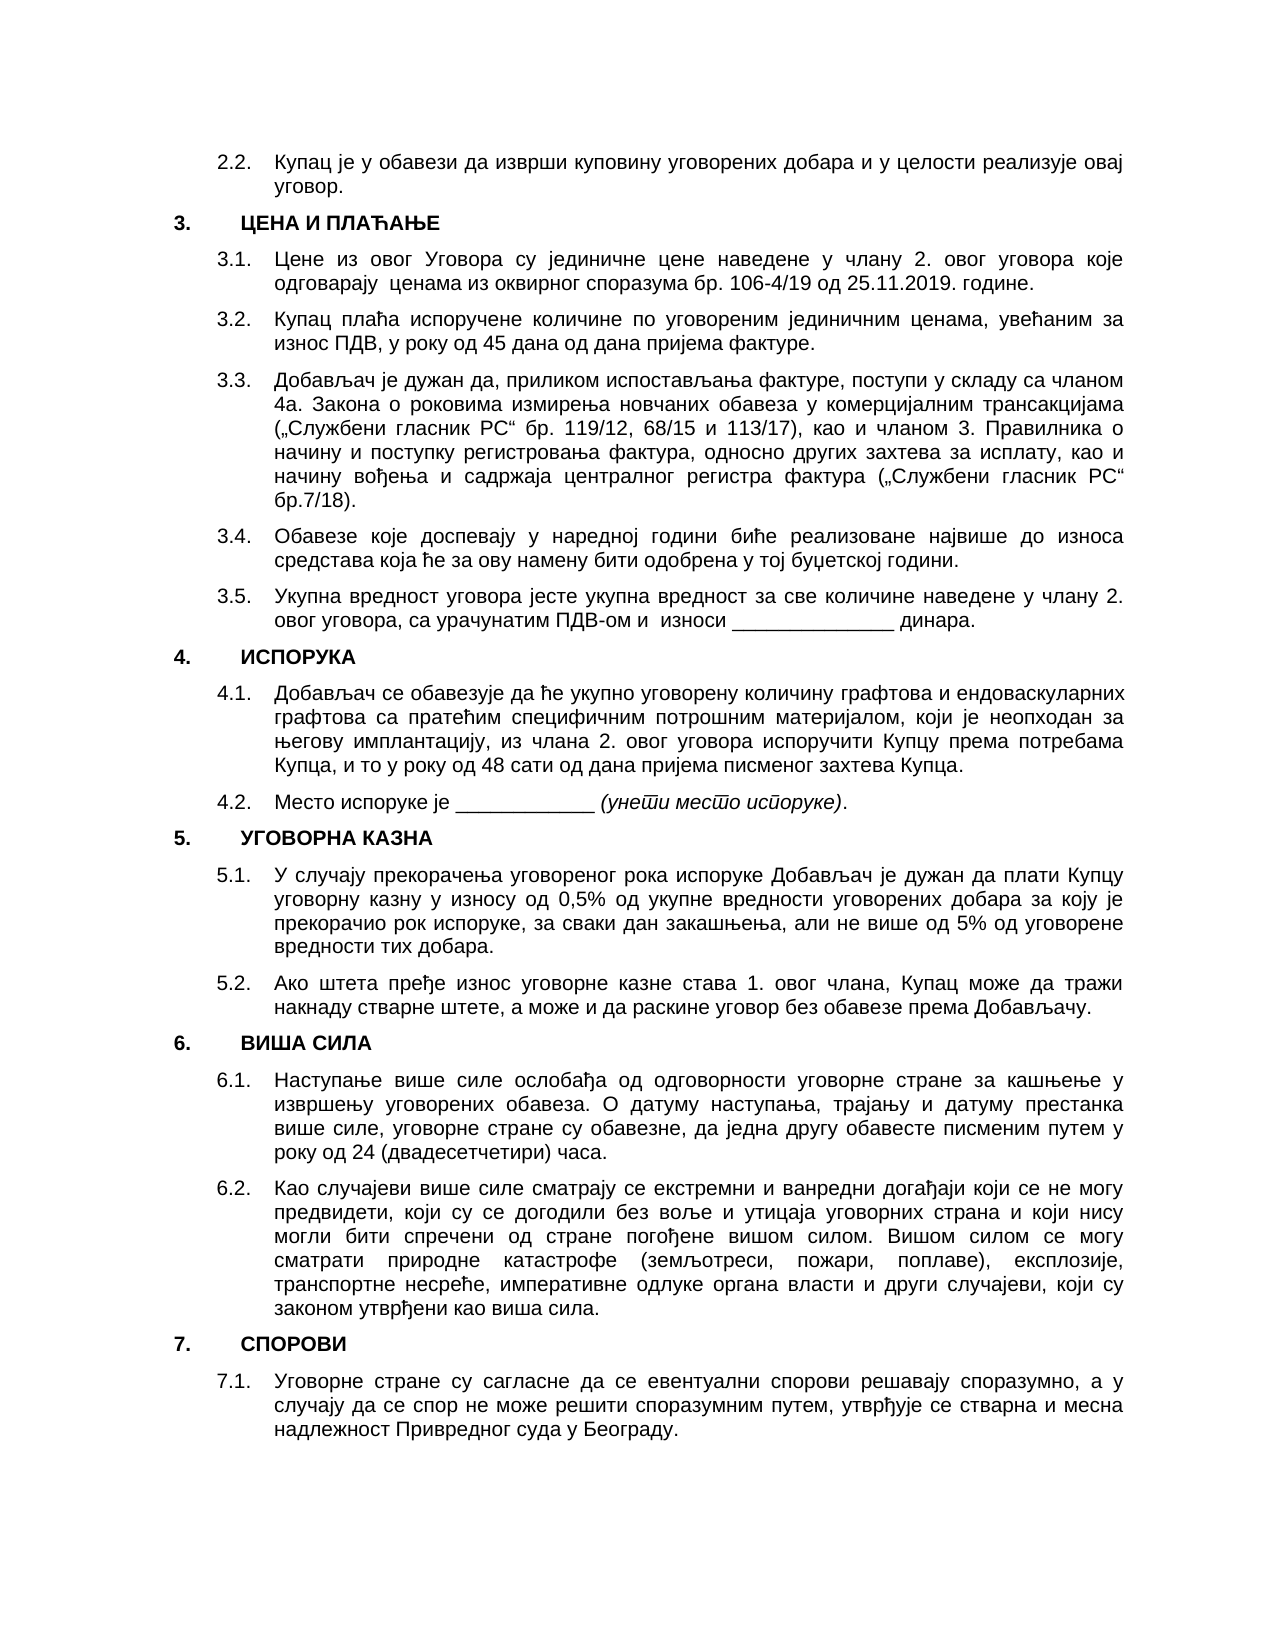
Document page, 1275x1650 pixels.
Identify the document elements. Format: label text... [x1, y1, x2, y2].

list Место испоруке је ____________ (унети место испоруке). [217, 789, 1125, 813]
list УГОВОРНА КАЗНА [174, 826, 1123, 850]
list Уговорне стране су сагласне да се евентуални спорови решавају споразумно, а у случају да се спор не може решити споразумним путем, утврђује се стварна и месна надлежност Привредног суда у Београду. [216, 1369, 1125, 1441]
list ВИША СИЛА [174, 1031, 1123, 1055]
list Наступање више силе ослобађа од одговорности уговорне стране за кашњење у извршењу уговорених обавеза. О датуму наступања, трајању и датуму престанка више силе, уговорне стране су обавезне, да једна другу обавесте писменим путем у року од 24 (двадесетчетири) часа. [216, 1068, 1125, 1163]
list Купац је у обавези да изврши куповину уговорених добара и у целости реализује овај уговор. [217, 150, 1125, 198]
list У случају прекорачења уговореног рока испоруке Добављач је дужан да плати Купцу уговорну казну у износу од 0,5% од укупне вредности уговорених добара за коју је прекорачио рок испоруке, за сваки дан закашњења, али не више од 5% од уговорене вредности тих добара. [216, 862, 1125, 958]
list Укупна вредност уговора јесте укупна вредност за све количине наведене у члану 2. овог уговора, са урачунатим ПДВ-ом и износи ______________ динара. [217, 584, 1125, 632]
list Купац плаћа испоручене количине по уговореним јединичним ценама, увећаним за износ ПДВ, у року од 45 дана од дана пријема фактуре. [217, 307, 1125, 355]
list ИСПОРУКА [174, 645, 1123, 669]
list Oбавезе које доспевају у наредној години биће реализоване највише до износа средстава која ће за ову намену бити одобрена у тој буџетској години. [217, 524, 1125, 572]
list Цене из овог Уговора су јединичне цене наведене у члану 2. овог уговора које одговарају ценама из оквирног споразума бр. 106-4/19 од 25.11.2019. године. [217, 247, 1125, 295]
list Добављач је дужан да, приликом испостављања фактуре, поступи у складу са чланом 4а. Закона о роковима измирења новчаних обавеза у комерцијалним трансакцијама („Службени гласник РС“ бр. 119/12, 68/15 и 113/17), као и чланом 3. Правилника о начину и поступку регистровања фактура, односно других захтева за исплату, као и начину вођења и садржаја централног регистра фактура („Службени гласник РС“ бр.7/18). [217, 368, 1125, 511]
list Као случајеви више силе сматрају се екстремни и ванредни догађаји који се не могу предвидети, који су се догодили без воље и утицаја уговорних страна и који нису могли бити спречени од стране погођене вишом силом. Вишом силом се могу сматрати природне катастрофе (земљотреси, пожари, поплаве), експлозије, транспортне несреће, императивне одлуке органа власти и други случајеви, који су законом утврђени као виша сила. [216, 1176, 1125, 1320]
list СПОРОВИ [174, 1332, 1123, 1356]
list ЦЕНА И ПЛАЋАЊЕ [174, 210, 1123, 234]
list Добављач се обавезује да ће укупно уговорену количину графтова и ендоваскуларних графтова са пратећим специфичним потрошним материјалом, који је неопходан за његову имплантацију, из члана 2. овог уговора испоручити Купцу према потребама Купца, и то у року од 48 сати од дана пријема писменог захтева Купца. [217, 681, 1125, 777]
list Ако штета пређе износ уговорне казне става 1. овог члана, Купац може да тражи накнаду стварне штете, а може и да раскине уговор без обавезе према Добављачу. [216, 971, 1125, 1019]
